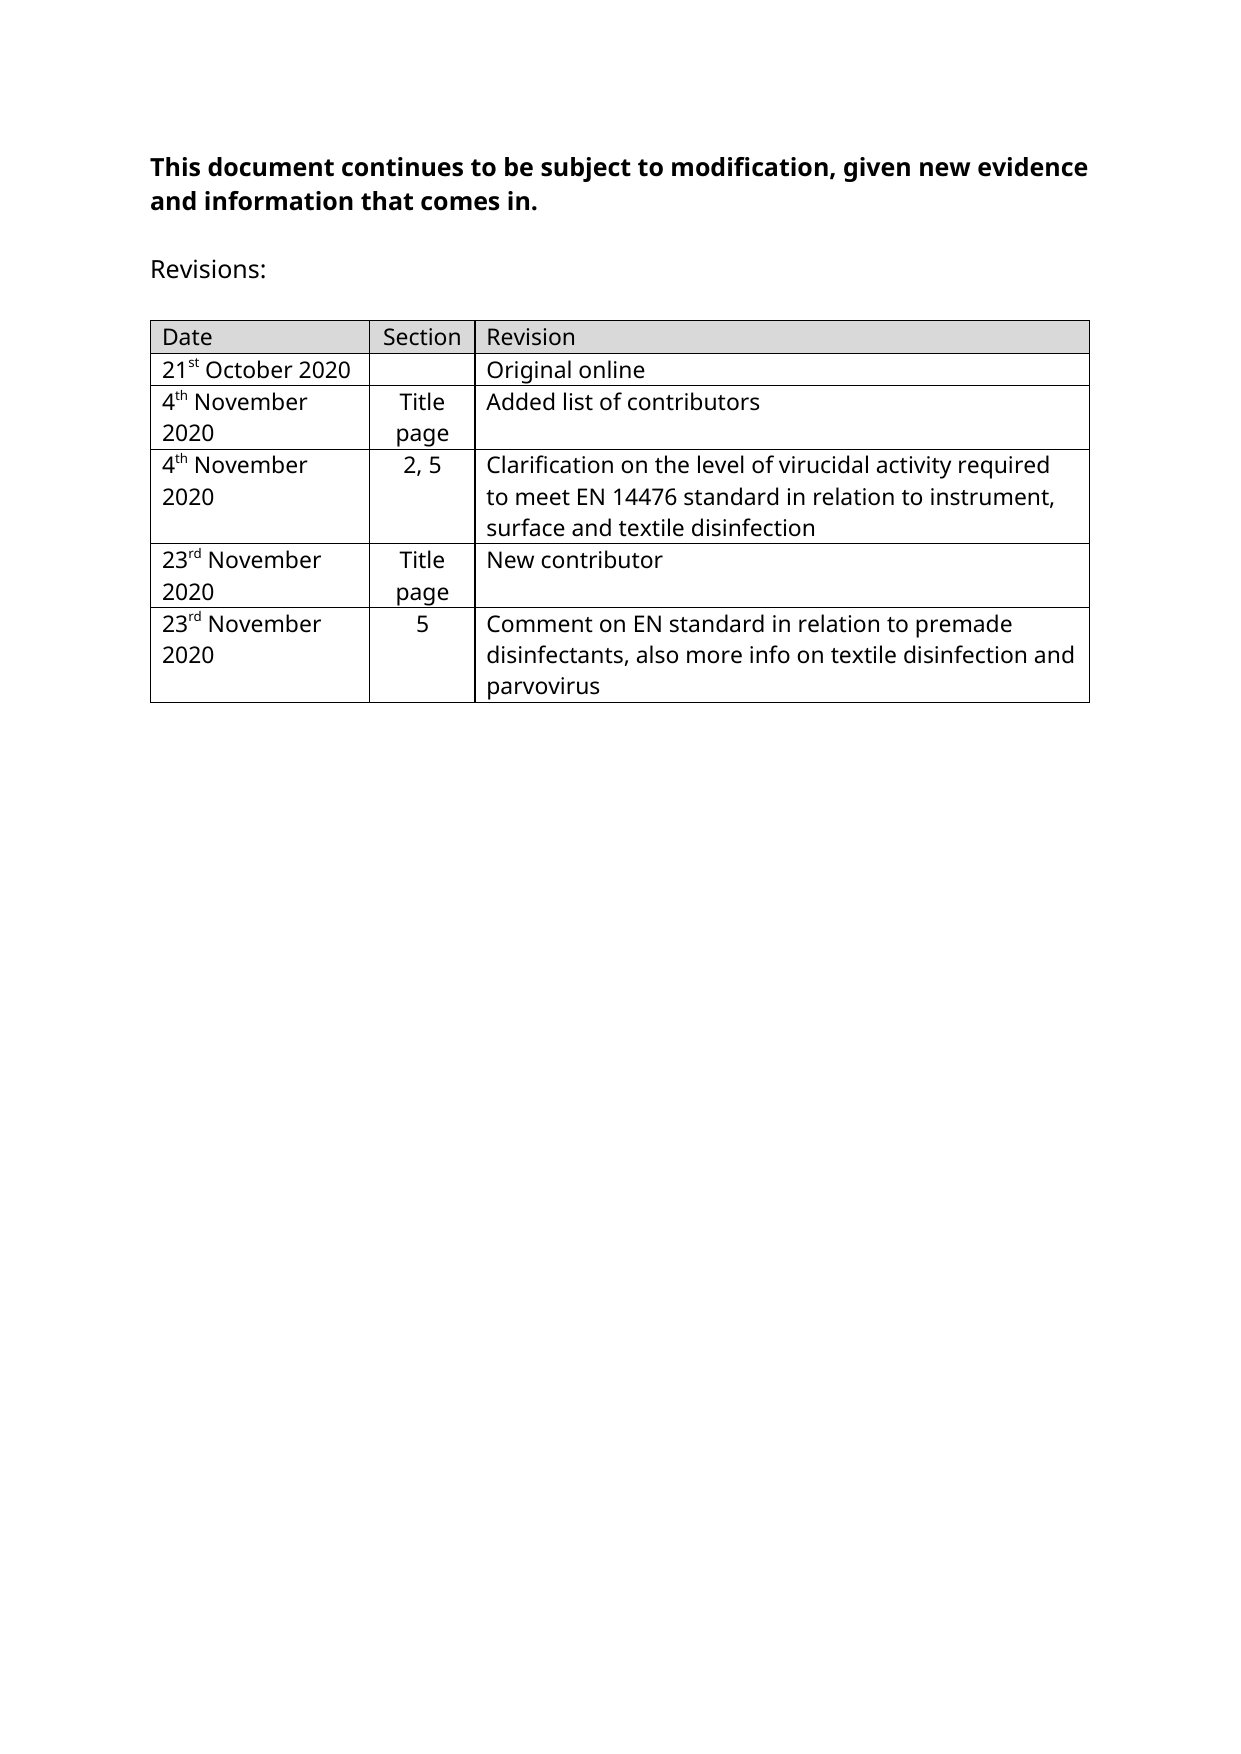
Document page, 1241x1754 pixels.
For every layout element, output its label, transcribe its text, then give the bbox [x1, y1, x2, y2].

table_cell 4th November 2020 [151, 450, 369, 543]
table_cell 5 [370, 608, 474, 702]
table_cell Comment on EN standard in relation to premade disinfectants, also more info on textile disinfection and parvovirus [476, 608, 1089, 702]
table_cell New contributor [476, 544, 1089, 607]
table_cell Title page [370, 544, 474, 607]
table_header Section [370, 321, 474, 353]
table_cell 4th November 2020 [151, 386, 369, 448]
table_header Date [151, 321, 369, 353]
text This document continues to be subject to modification, given new evidence and information that comes in. [150, 150, 1090, 218]
table_cell [370, 354, 474, 385]
table_cell 23rd November 2020 [151, 544, 369, 607]
table_cell Clarification on the level of virucidal activity required to meet EN 14476 standard in relation to instrument, surface and textile disinfection [476, 450, 1089, 543]
text Revisions: [150, 252, 1090, 286]
table_cell 2, 5 [370, 450, 474, 543]
table_cell Added list of contributors [476, 386, 1089, 448]
table_cell Original online [476, 354, 1089, 385]
table_header Revision [476, 321, 1089, 353]
table_cell 23rd November 2020 [151, 608, 369, 702]
table_cell 21st October 2020 [151, 354, 369, 385]
table_cell Title page [370, 386, 474, 448]
